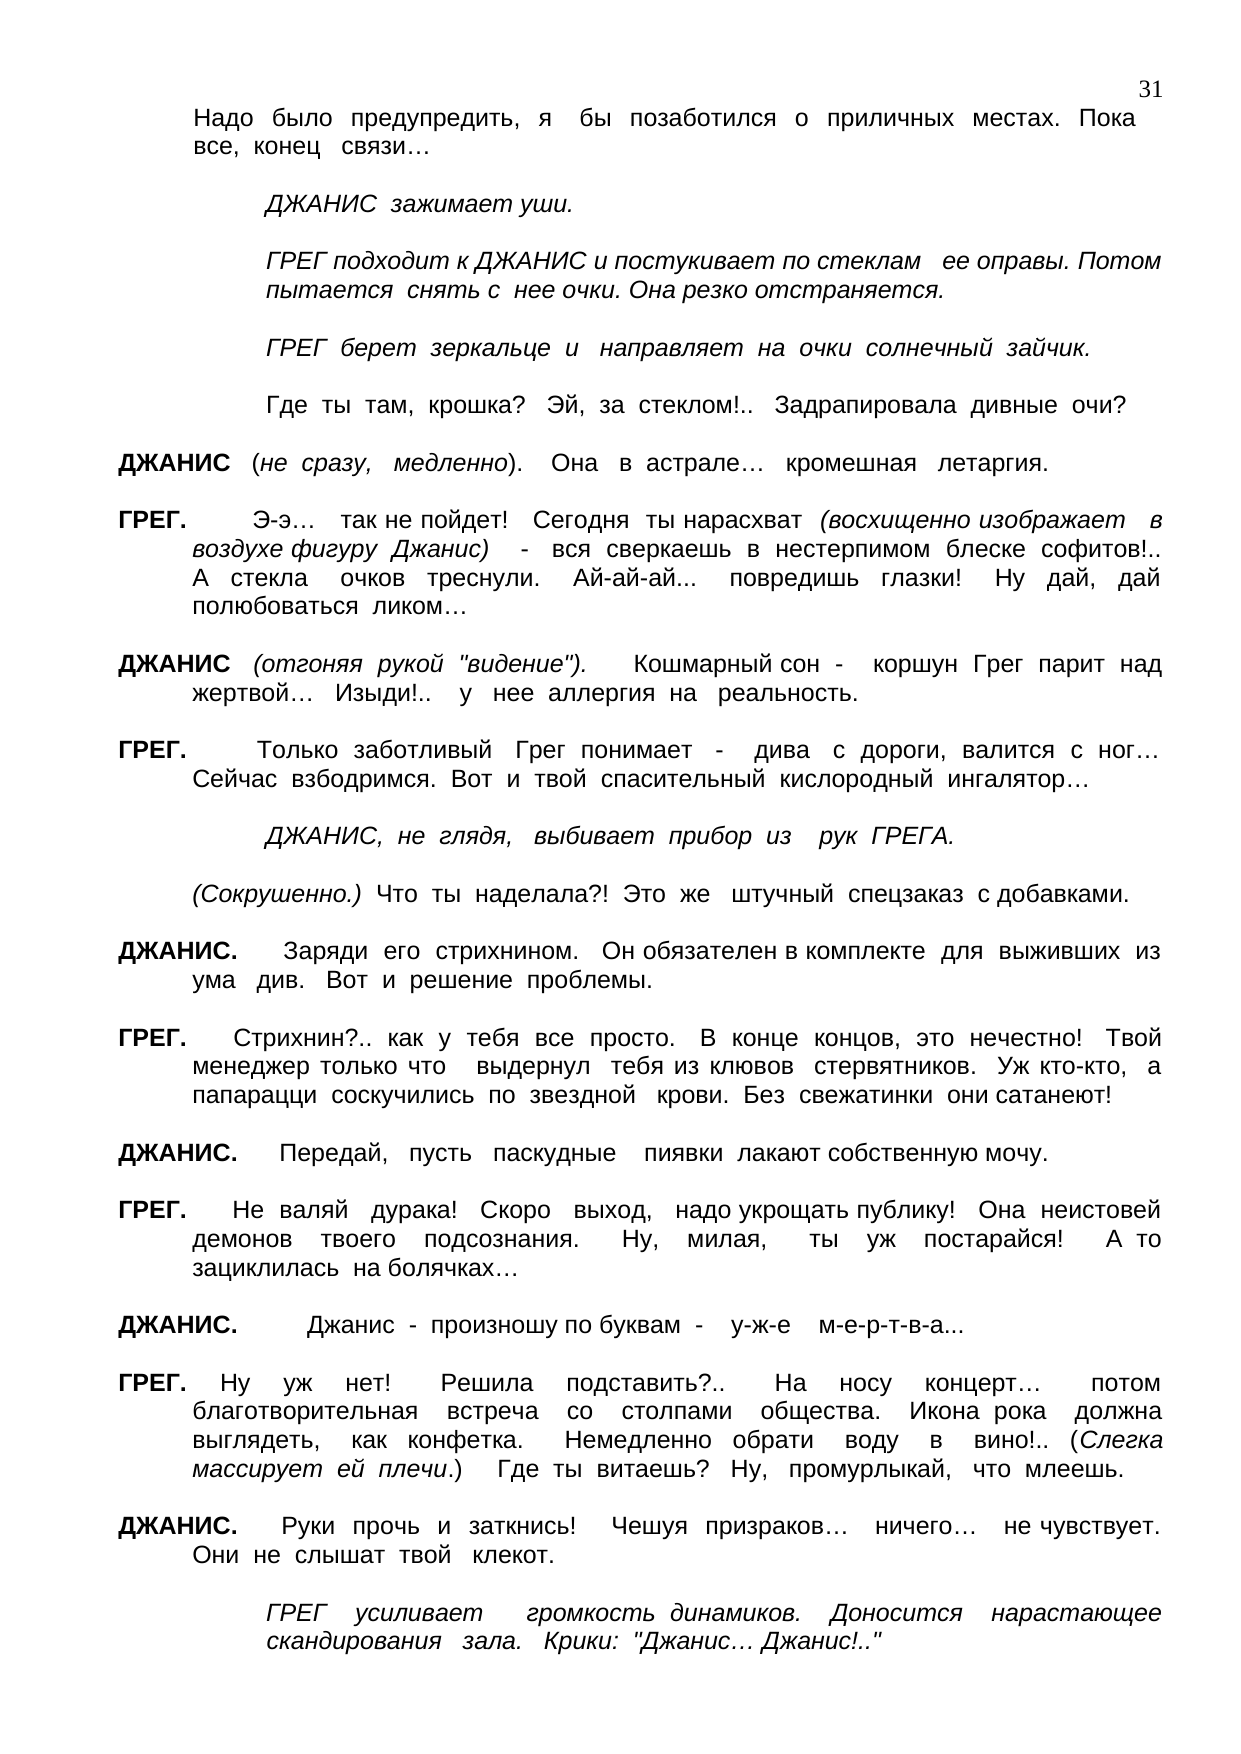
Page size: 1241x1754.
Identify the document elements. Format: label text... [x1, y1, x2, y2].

text ГРЕГ. Стрихнин?.. как у тебя все просто. В конце концов, это нечестно! Твой менеджер только что выдернул тебя из клювов стервятников. Уж кто-кто, а папарацци соскучились по звездной крови. Без свежатинки они сатанеют! [118, 1023, 1163, 1109]
text ГРЕГ. Ну уж нет! Решила подставить?.. На носу концерт… потом благотворительная встреча со столпами общества. Икона рока должна выглядеть, как конфетка. Немедленно обрати воду в вино!.. (Слегка массирует ей плечи.) Где ты витаешь? Ну, промурлыкай, что млеешь. [118, 1368, 1163, 1483]
text ДЖАНИС, не глядя, выбивает прибор из рук ГРЕГА. [118, 821, 1163, 850]
text ДЖАНИС зажимает уши. [266, 189, 1163, 218]
text ДЖАНИС. Передай, пусть паскудные пиявки лакают собственную мочу. [118, 1138, 1163, 1166]
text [193, 103, 1163, 160]
text ГРЕГ усиливает громкость динамиков. Доносится нарастающее скандирования зала. Крики: "Джанис… Джанис!.." [266, 1598, 1163, 1655]
text ДЖАНИС (отгоняя рукой "видение"). Кошмарный сон - коршун Грег парит над жертвой… Изыди!.. у нее аллергия на реальность. [118, 649, 1163, 706]
text ГРЕГ. Только заботливый Грег понимает - дива с дороги, валится с ног… Сейчас взбодримся. Вот и твой спасительный кислородный ингалятор… [118, 735, 1163, 793]
text Где ты там, крошка? Эй, за стеклом!.. Задрапировала дивные очи? [266, 390, 1163, 419]
text ГРЕГ берет зеркальце и направляет на очки солнечный зайчик. [266, 333, 1163, 361]
text ДЖАНИС (не сразу, медленно). Она в астрале… кромешная летаргия. [118, 448, 1163, 476]
text (Сокрушенно.) Что ты наделала?! Это же штучный спецзаказ с добавками. [118, 879, 1163, 908]
text ГРЕГ. Не валяй дурака! Скоро выход, надо укрощать публику! Она неистовей демонов твоего подсознания. Ну, милая, ты уж постарайся! А то зациклилась на болячках… [118, 1195, 1163, 1281]
text ГРЕГ подходит к ДЖАНИС и постукивает по стеклам ее оправы. Потом пытается снять с нее очки. Она резко отстраняется. [266, 246, 1163, 304]
text ДЖАНИС. Джанис - произношу по буквам - у-ж-е м-е-р-т-в-а... [118, 1310, 1163, 1339]
text ДЖАНИС. Заряди его стрихнином. Он обязателен в комплекте для выживших из ума див. Вот и решение проблемы. [118, 936, 1163, 994]
text ДЖАНИС. Руки прочь и заткнись! Чешуя призраков… ничего… не чувствует. Они не слышат твой клекот. [118, 1511, 1163, 1569]
text ГРЕГ. Э-э… так не пойдет! Сегодня ты нарасхват (восхищенно изображает в воздухе фигуру Джанис) - вся сверкаешь в нестерпимом блеске софитов!.. А стекла очков треснули. Ай-ай-ай... повредишь глазки! Ну дай, дай полюбоваться ликом… [118, 505, 1163, 620]
